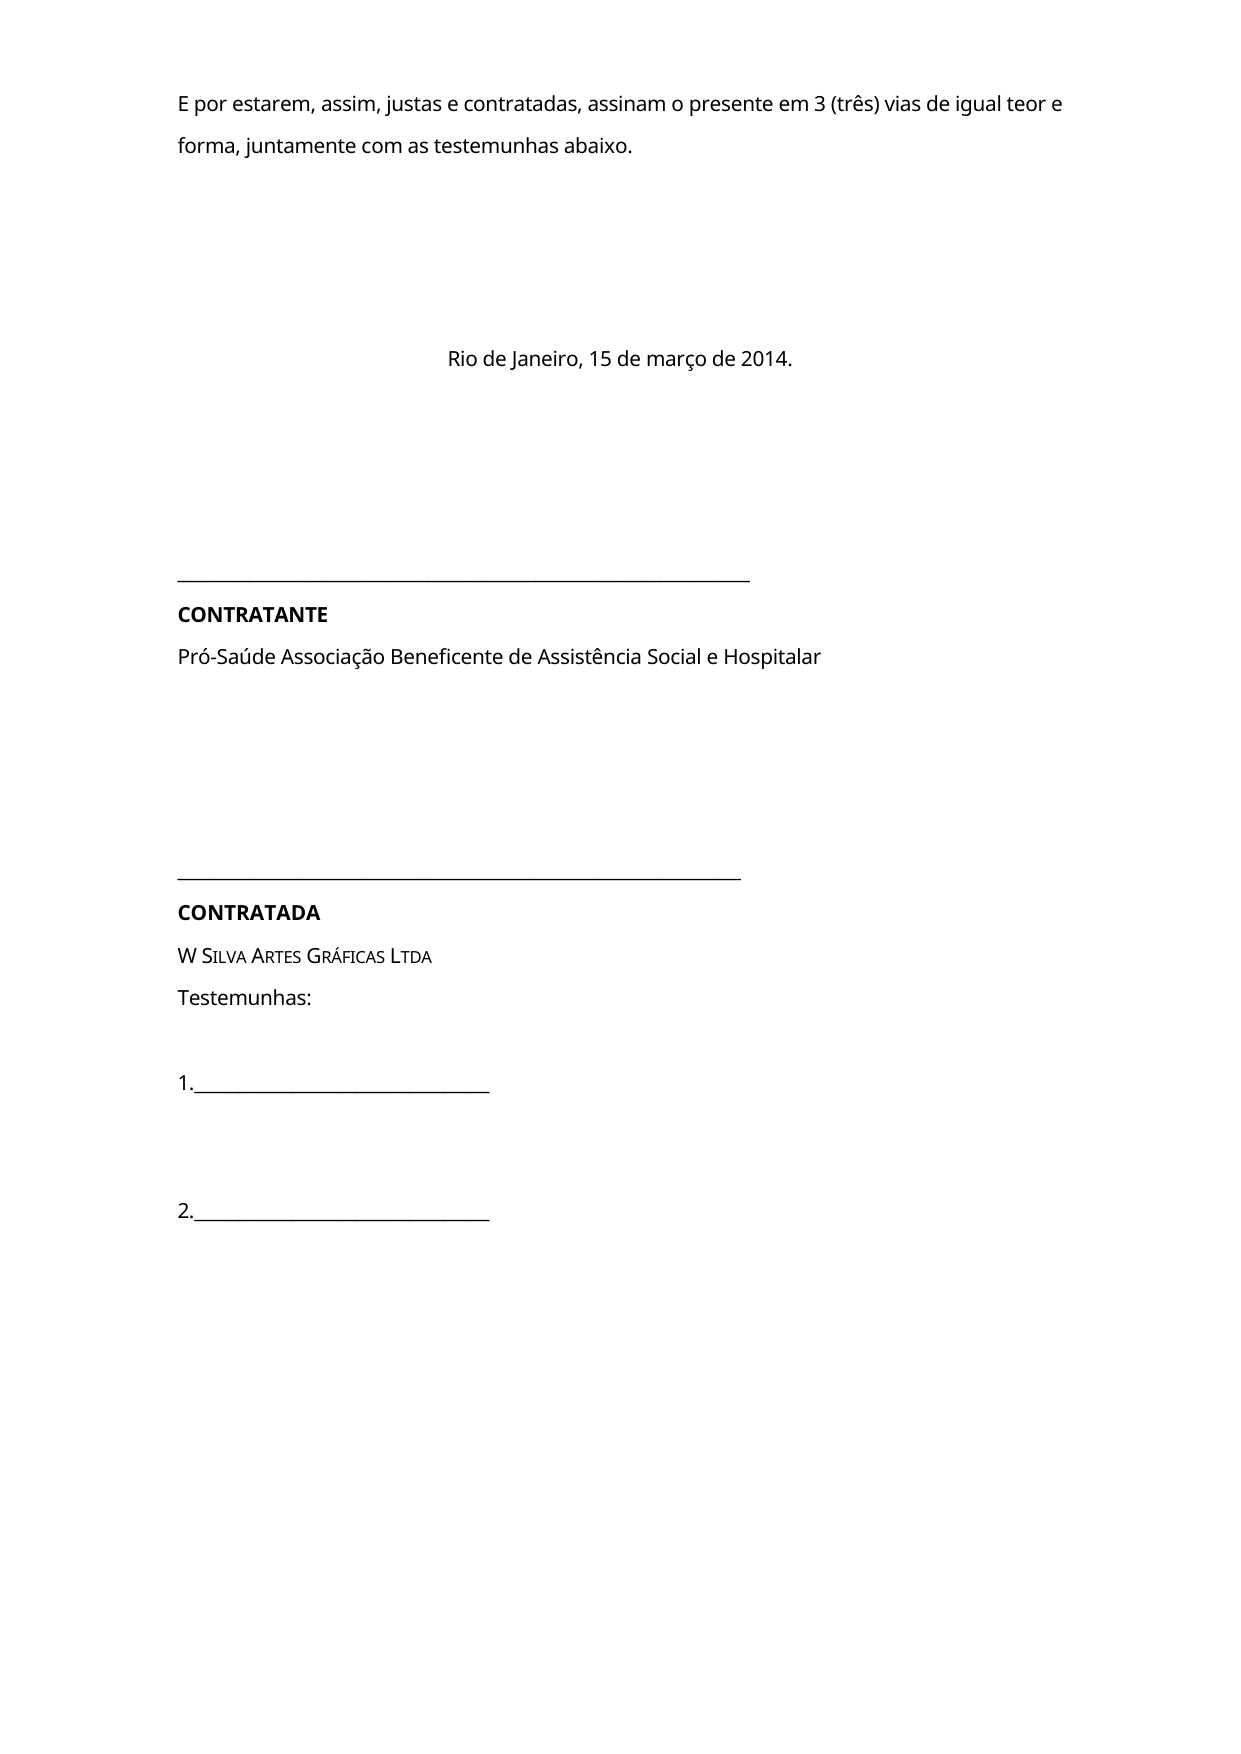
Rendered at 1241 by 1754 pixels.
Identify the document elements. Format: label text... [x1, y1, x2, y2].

text ________________________________________________________________ [177, 557, 1063, 586]
text CONTRATANTE [177, 600, 1063, 628]
text Pró-Saúde Associação Beneficente de Assistência Social e Hospitalar [177, 642, 1063, 671]
text Rio de Janeiro, 15 de março de 2014. [177, 344, 1063, 373]
text Testemunhas: [177, 983, 1063, 1012]
text E por estarem, assim, justas e contratadas, assinam o presente em 3 (três) vias de igual teor e forma, juntamente com as testemunhas abaixo. [177, 89, 1063, 160]
text _______________________________________________________________ [177, 856, 1063, 884]
text 2._________________________________ [177, 1196, 1063, 1225]
text W Silva Artes Gráficas Ltda [177, 941, 1063, 969]
text CONTRATADA [177, 898, 1063, 927]
text 1._________________________________ [177, 1068, 1063, 1097]
